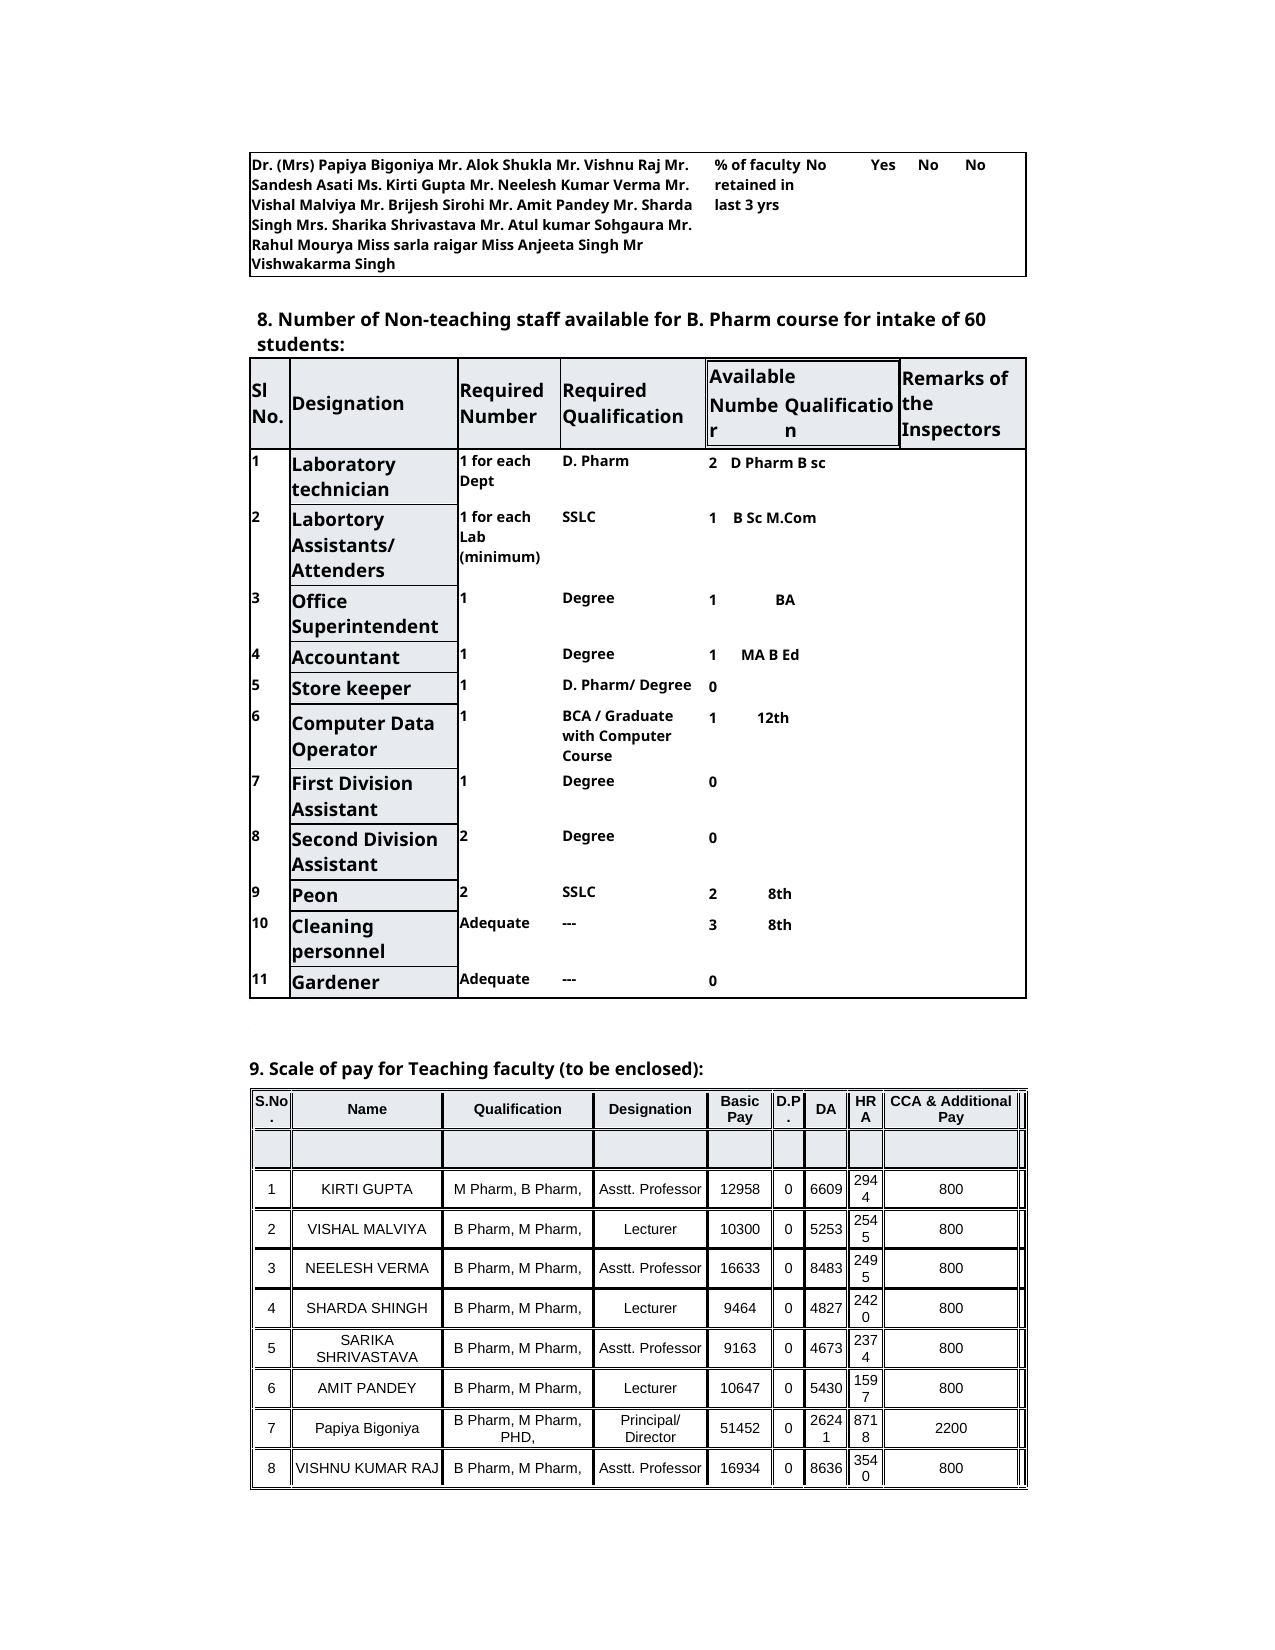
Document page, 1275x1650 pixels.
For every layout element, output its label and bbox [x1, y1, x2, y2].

table_cell [150, 150, 1125, 1491]
